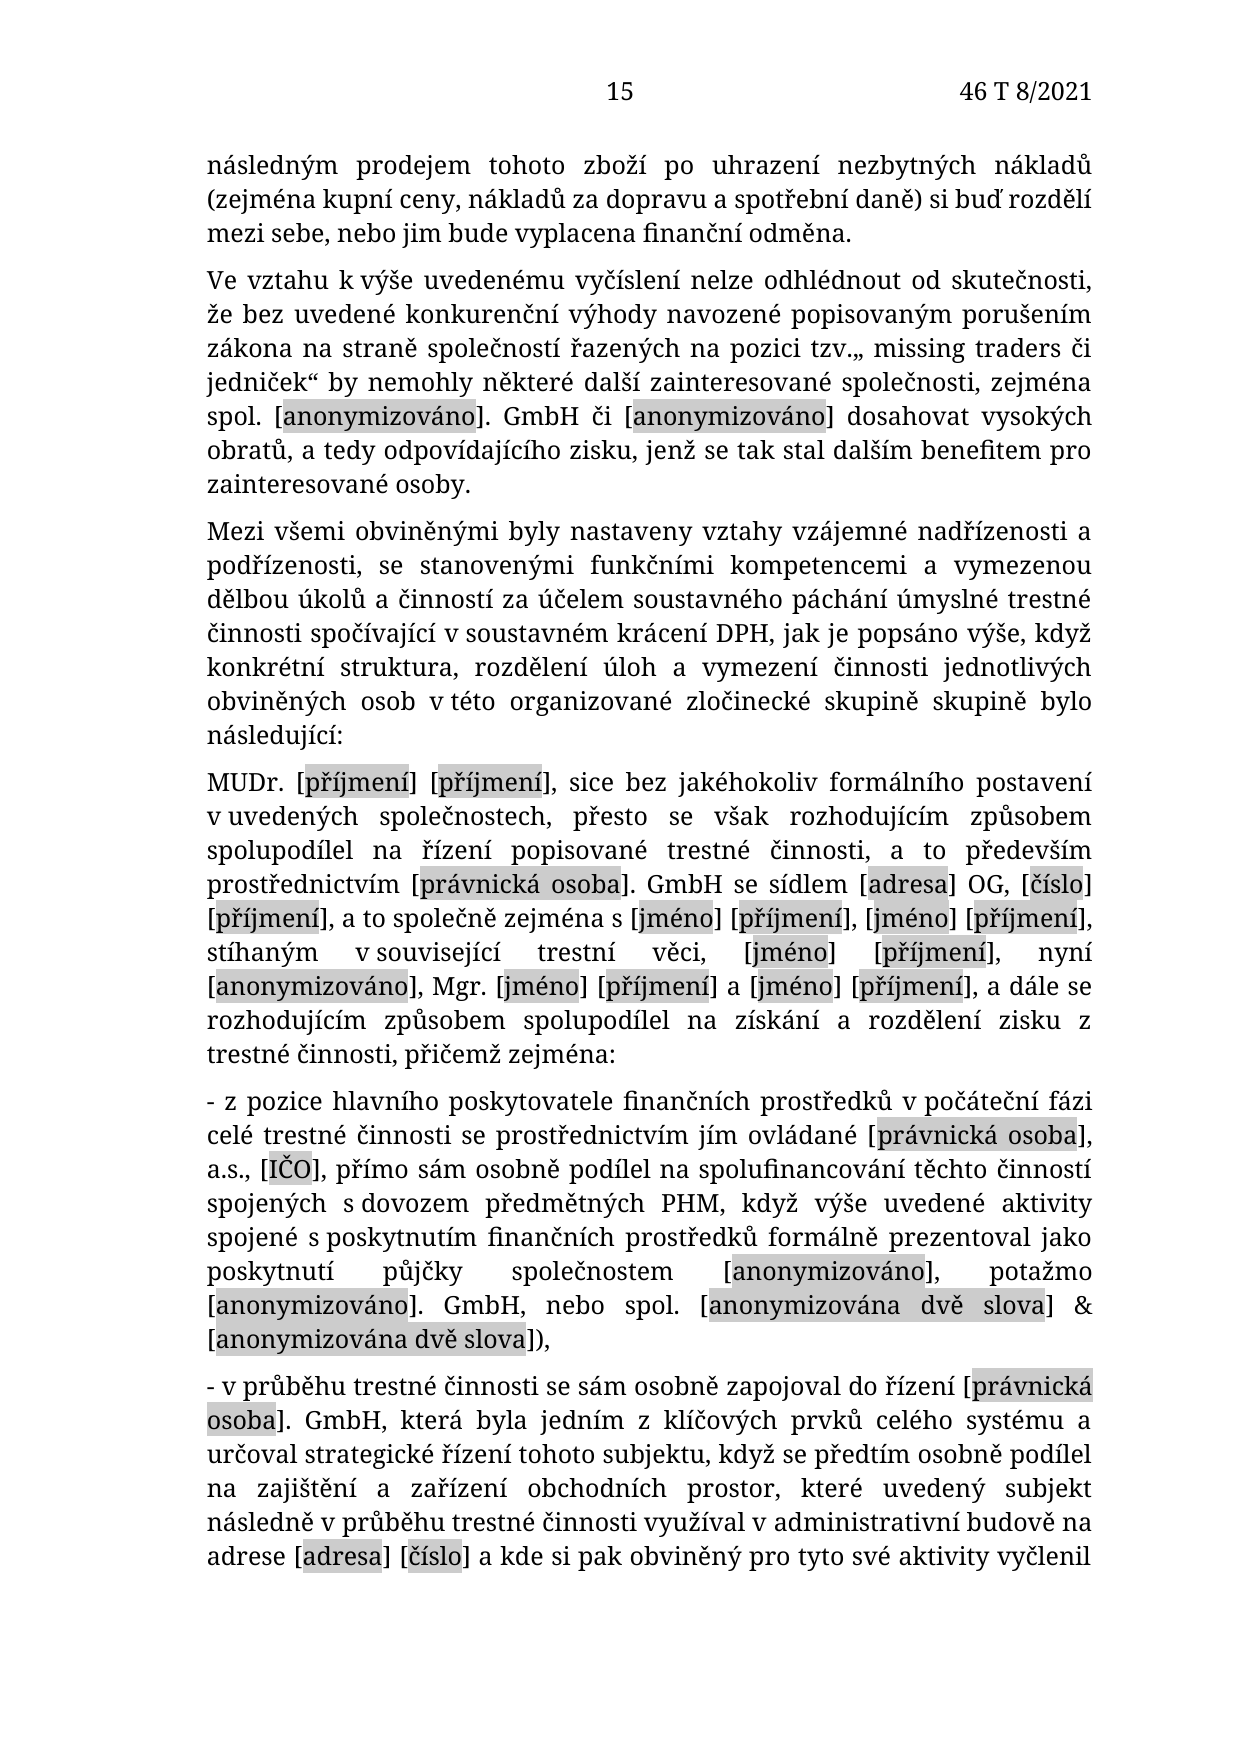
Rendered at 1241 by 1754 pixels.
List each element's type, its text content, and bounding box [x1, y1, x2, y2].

text Ve vztahu k výše uvedenému vyčíslení nelze odhlédnout od skutečnosti, že bez uvedené konkurenční výhody navozené popisovaným porušením zákona na straně společností řazených na pozici tzv.„ missing traders či jedniček“ by nemohly některé další zainteresované společnosti, zejména spol. [anonymizováno]. GmbH či [anonymizováno] dosahovat vysokých obratů, a tedy odpovídajícího zisku, jenž se tak stal dalším benefitem pro zainteresované osoby. [207, 262, 1093, 501]
text - z pozice hlavního poskytovatele finančních prostředků v počáteční fázi celé trestné činnosti se prostřednictvím jím ovládané [právnická osoba], a.s., [IČO], přímo sám osobně podílel na spolufinancování těchto činností spojených s dovozem předmětných PHM, když výše uvedené aktivity spojené s poskytnutím finančních prostředků formálně prezentoval jako poskytnutí půjčky společnostem [anonymizováno], potažmo [anonymizováno]. GmbH, nebo spol. [anonymizována dvě slova] & [anonymizována dvě slova]), [207, 1083, 1093, 1356]
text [207, 1368, 1093, 1573]
text Mezi všemi obviněnými byly nastaveny vztahy vzájemné nadřízenosti a podřízenosti, se stanovenými funkčními kompetencemi a vymezenou dělbou úkolů a činností za účelem soustavného páchání úmyslné trestné činnosti spočívající v soustavném krácení DPH, jak je popsáno výše, když konkrétní struktura, rozdělení úloh a vymezení činnosti jednotlivých obviněných osob v této organizované zločinecké skupině skupině bylo následující: [207, 513, 1093, 752]
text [207, 148, 1093, 250]
text MUDr. [příjmení] [příjmení], sice bez jakéhokoliv formálního postavení v uvedených společnostech, přesto se však rozhodujícím způsobem spolupodílel na řízení popisované trestné činnosti, a to především prostřednictvím [právnická osoba]. GmbH se sídlem [adresa] OG, [číslo] [příjmení], a to společně zejména s [jméno] [příjmení], [jméno] [příjmení], stíhaným v související trestní věci, [jméno] [příjmení], nyní [anonymizováno], Mgr. [jméno] [příjmení] a [jméno] [příjmení], a dále se rozhodujícím způsobem spolupodílel na získání a rozdělení zisku z trestné činnosti, přičemž zejména: [207, 764, 1093, 1071]
